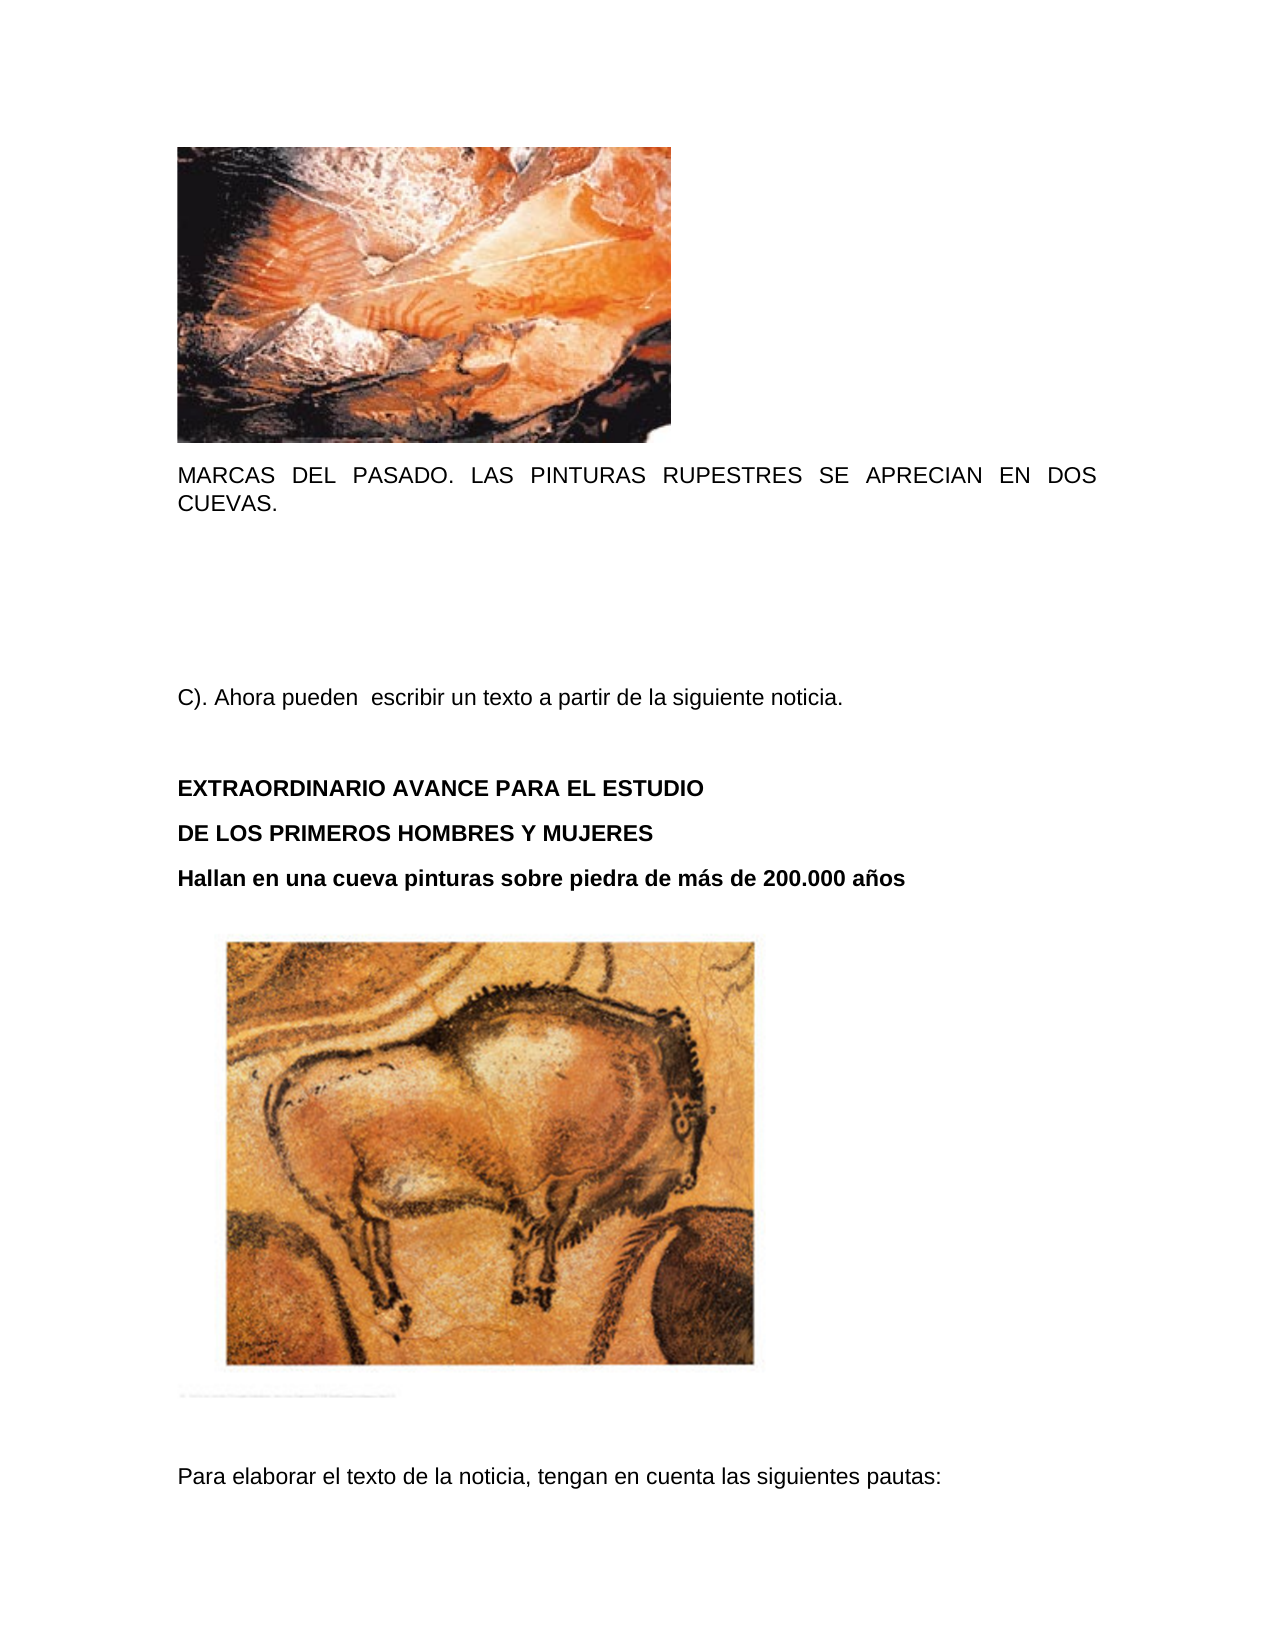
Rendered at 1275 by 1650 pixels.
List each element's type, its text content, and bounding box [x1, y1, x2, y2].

text DE LOS PRIMEROS HOMBRES Y MUJERES [177, 819, 1098, 846]
text C). Ahora pueden escribir un texto a partir de la siguiente noticia. [177, 684, 1098, 711]
text EXTRAORDINARIO AVANCE PARA EL ESTUDIO [177, 774, 1098, 801]
picture [177, 909, 803, 1399]
text Para elaborar el texto de la noticia, tengan en cuenta las siguientes pautas: [177, 1463, 1098, 1489]
picture [177, 147, 671, 443]
text Hallan en una cueva pinturas sobre piedra de más de 200.000 años [177, 865, 1098, 891]
text MARCAS DEL PASADO. LAS PINTURAS RUPESTRES SE APRECIAN EN DOS CUEVAS. [177, 462, 1098, 517]
